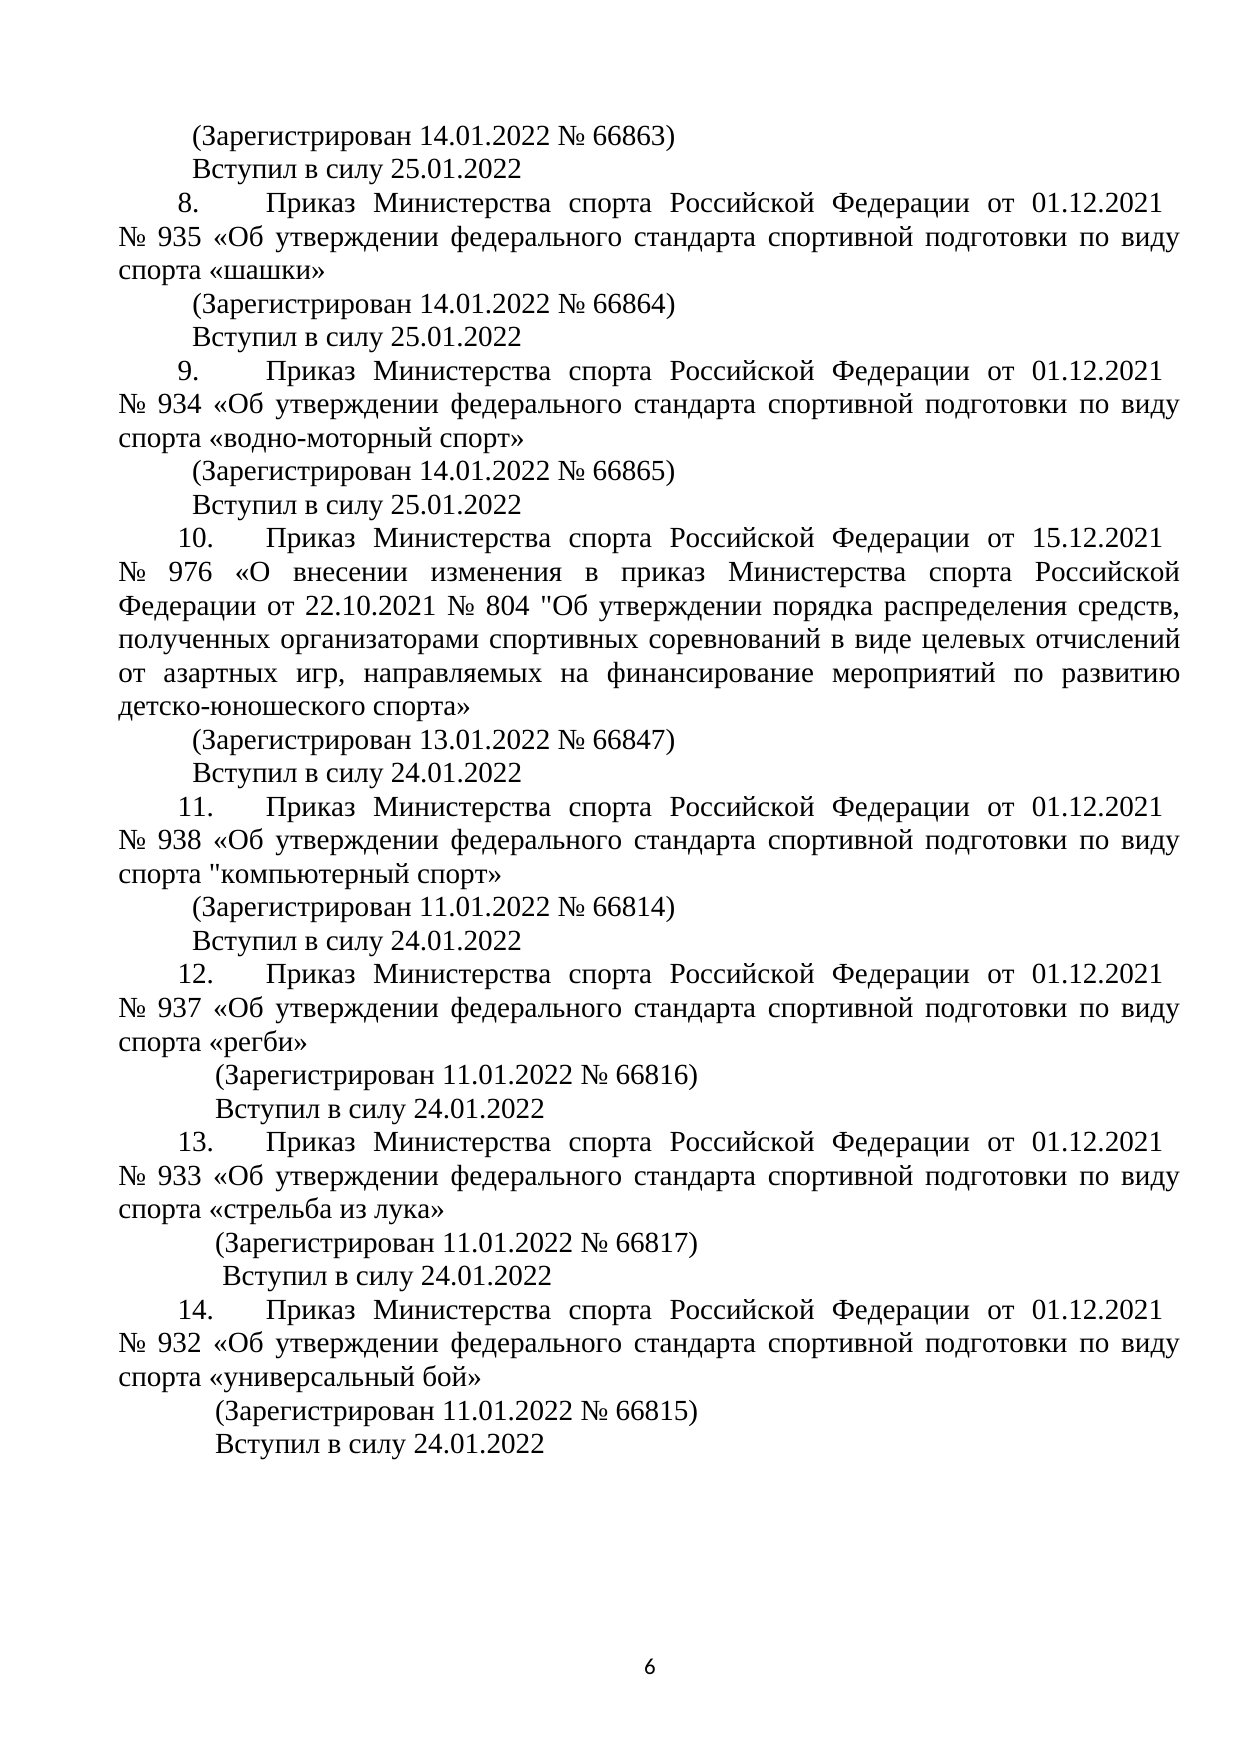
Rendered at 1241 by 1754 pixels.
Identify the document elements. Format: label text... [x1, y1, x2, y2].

list Приказ Министерства спорта Российской Федерации от 01.12.2021 № 933 «Об утверждении федерального стандарта спортивной подготовки по виду спорта «стрельба из лука» [118, 1124, 1181, 1225]
text (Зарегистрирован 14.01.2022 № 66863) [118, 118, 1181, 152]
list Приказ Министерства спорта Российской Федерации от 01.12.2021 № 932 «Об утверждении федерального стандарта спортивной подготовки по виду спорта «универсальный бой» [118, 1292, 1181, 1393]
text (Зарегистрирован 13.01.2022 № 66847) [118, 722, 1181, 755]
list Вступил в силу 24.01.2022 [215, 1258, 1181, 1292]
text (Зарегистрирован 14.01.2022 № 66865) [118, 453, 1181, 487]
list Приказ Министерства спорта Российской Федерации от 15.12.2021 № 976 «О внесении изменения в приказ Министерства спорта Российской Федерации от 22.10.2021 № 804 "Об утверждении порядка распределения средств, полученных организаторами спортивных соревнований в виде целевых отчислений от азартных игр, направляемых на финансирование мероприятий по развитию детско-юношеского спорта» [118, 521, 1181, 722]
text Вступил в силу 24.01.2022 [118, 923, 1181, 957]
list Приказ Министерства спорта Российской Федерации от 01.12.2021 № 937 «Об утверждении федерального стандарта спортивной подготовки по виду спорта «регби» [118, 957, 1181, 1057]
list (Зарегистрирован 11.01.2022 № 66817) [215, 1225, 1181, 1258]
text Вступил в силу 25.01.2022 [118, 152, 1181, 185]
text Вступил в силу 25.01.2022 [118, 487, 1181, 521]
list (Зарегистрирован 11.01.2022 № 66816) [215, 1057, 1181, 1091]
list Вступил в силу 24.01.2022 [192, 755, 1181, 789]
list Приказ Министерства спорта Российской Федерации от 01.12.2021 № 934 «Об утверждении федерального стандарта спортивной подготовки по виду спорта «водно-моторный спорт» [118, 353, 1181, 453]
list (Зарегистрирован 14.01.2022 № 66864) [192, 286, 1181, 319]
list (Зарегистрирован 11.01.2022 № 66815) [215, 1393, 1181, 1426]
list Вступил в силу 24.01.2022 [215, 1091, 1181, 1124]
list Вступил в силу 24.01.2022 [215, 1426, 1181, 1460]
list Приказ Министерства спорта Российской Федерации от 01.12.2021 № 938 «Об утверждении федерального стандарта спортивной подготовки по виду спорта "компьютерный спорт» [118, 789, 1181, 889]
list Приказ Министерства спорта Российской Федерации от 01.12.2021 № 935 «Об утверждении федерального стандарта спортивной подготовки по виду спорта «шашки» [118, 185, 1181, 286]
text (Зарегистрирован 11.01.2022 № 66814) [118, 889, 1181, 923]
text Вступил в силу 25.01.2022 [118, 319, 1181, 353]
